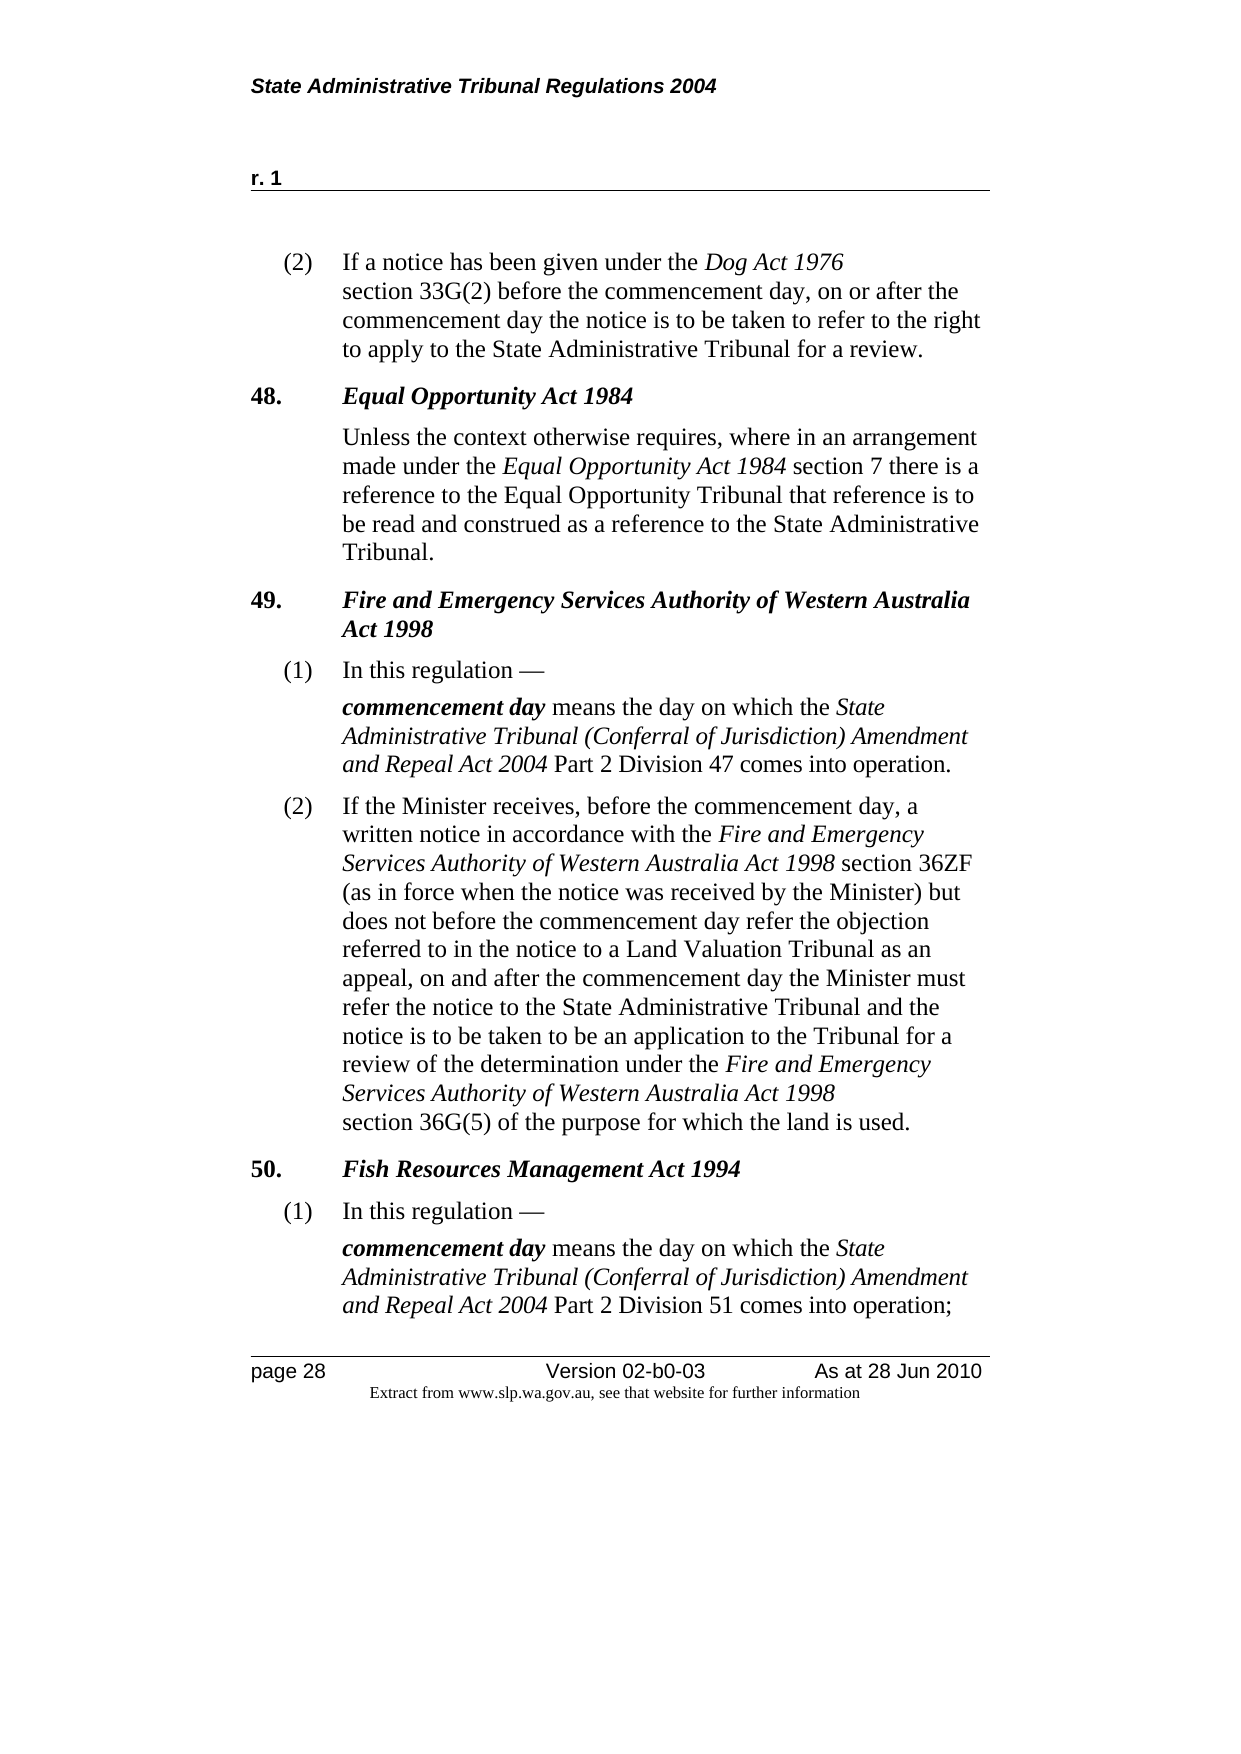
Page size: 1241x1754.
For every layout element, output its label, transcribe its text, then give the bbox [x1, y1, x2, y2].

text commencement day means the day on which the State Administrative Tribunal (Conferral of Jurisdiction) Amendment and Repeal Act 2004 Part 2 Division 51 comes into operation; [251, 1233, 990, 1319]
subtitle 48. Equal Opportunity Act 1984 [251, 381, 990, 410]
text Unless the context otherwise requires, where in an arrangement made under the Equal Opportunity Act 1984 section 7 there is a reference to the Equal Opportunity Tribunal that reference is to be read and construed as a reference to the State Administrative Tribunal. [251, 422, 990, 566]
subtitle 50. Fish Resources Management Act 1994 [251, 1154, 990, 1183]
text (2) If a notice has been given under the Dog Act 1976 section 33G(2) before the commencement day, on or after the commencement day the notice is to be taken to refer to the right to apply to the State Administrative Tribunal for a review. [251, 247, 990, 362]
text (1) In this regulation — [251, 655, 990, 684]
text (1) In this regulation — [251, 1196, 990, 1224]
text (2) If the Minister receives, before the commencement day, a written notice in accordance with the Fire and Emergency Services Authority of Western Australia Act 1998 section 36ZF (as in force when the notice was received by the Minister) but does not before the commencement day refer the objection referred to in the notice to a Land Valuation Tribunal as an appeal, on and after the commencement day the Minister must refer the notice to the State Administrative Tribunal and the notice is to be taken to be an application to the Tribunal for a review of the determination under the Fire and Emergency Services Authority of Western Australia Act 1998 section 36G(5) of the purpose for which the land is used. [251, 791, 990, 1136]
text commencement day means the day on which the State Administrative Tribunal (Conferral of Jurisdiction) Amendment and Repeal Act 2004 Part 2 Division 47 comes into operation. [251, 692, 990, 778]
subtitle 49. Fire and Emergency Services Authority of Western Australia Act 1998 [251, 585, 990, 642]
